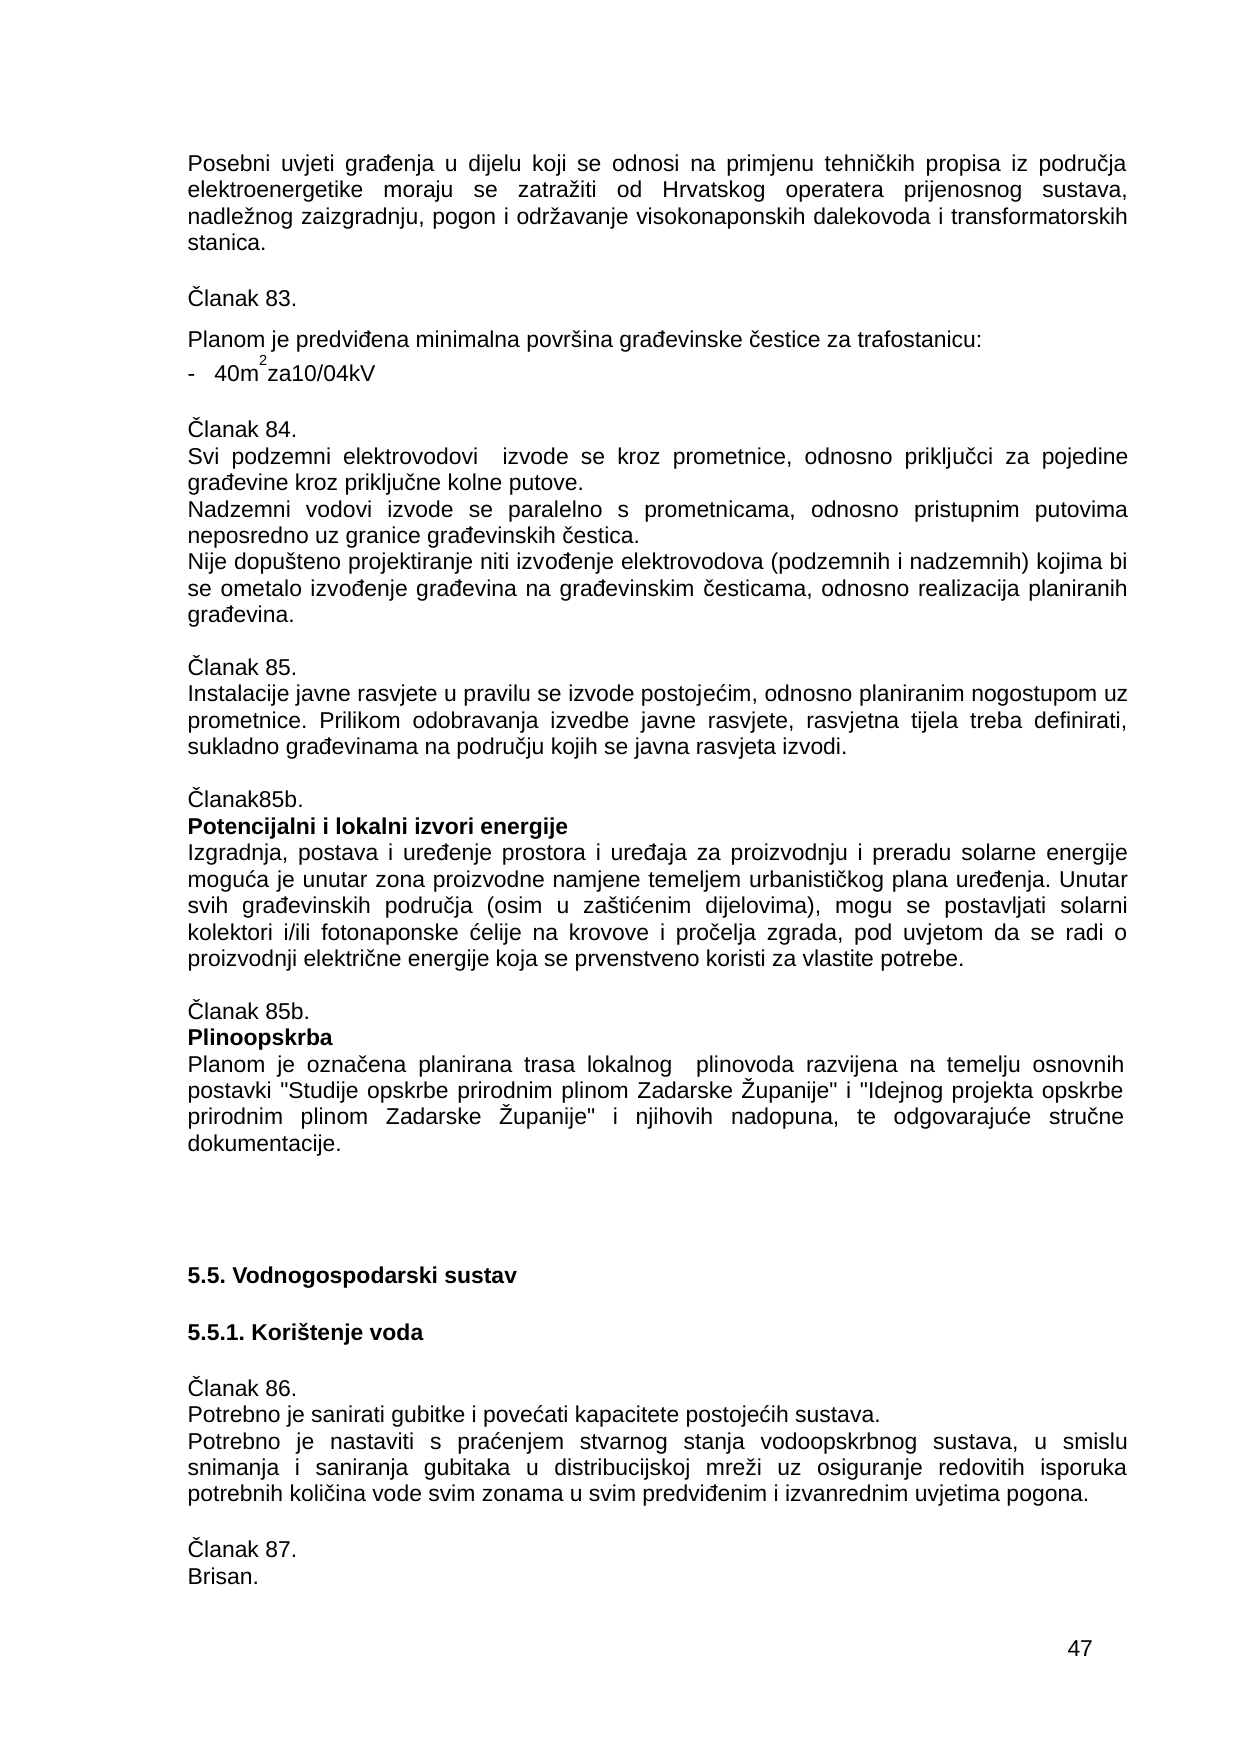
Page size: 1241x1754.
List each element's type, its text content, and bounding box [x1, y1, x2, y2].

text Članak 87. [187, 1536, 1128, 1563]
text 5.5. Vodnogospodarski sustav [187, 1262, 1128, 1288]
text Posebni uvjeti građenja u dijelu koji se odnosi na primjenu tehničkih propisa iz područja elektroenergetike moraju se zatražiti od Hrvatskog operatera prijenosnog sustava, nadležnog zaizgradnju, pogon i održavanje visokonaponskih dalekovoda i transformatorskih stanica. [187, 150, 1128, 255]
text Instalacije javne rasvjete u pravilu se izvode postojećim, odnosno planiranim nogostupom uz prometnice. Prilikom odobravanja izvedbe javne rasvjete, rasvjetna tijela treba definirati, sukladno građevinama na području kojih se javna rasvjeta izvodi. [187, 680, 1128, 759]
text Izgradnja, postava i uređenje prostora i uređaja za proizvodnju i preradu solarne energije moguća je unutar zona proizvodne namjene temeljem urbanističkog plana uređenja. Unutar svih građevinskih područja (osim u zaštićenim dijelovima), mogu se postavljati solarni kolektori i/ili fotonaponske ćelije na krovove i pročelja zgrada, pod uvjetom da se radi o proizvodnji električne energije koja se prvenstveno koristi za vlastite potrebe. [187, 839, 1128, 971]
text Nije dopušteno projektiranje niti izvođenje elektrovodova (podzemnih i nadzemnih) kojima bi se ometalo izvođenje građevina na građevinskim česticama, odnosno realizacija planiranih građevina. [187, 548, 1128, 627]
text Brisan. [150, 1563, 1128, 1589]
text Nadzemni vodovi izvode se paralelno s prometnicama, odnosno pristupnim putovima neposredno uz granice građevinskih čestica. [187, 496, 1128, 548]
text 5.5.1. Korištenje voda [187, 1318, 1128, 1345]
text Planom je predviđena minimalna površina građevinske čestice za trafostanicu: [187, 311, 1128, 352]
text - 40m2za10/04kV [187, 352, 1128, 386]
text Svi podzemni elektrovodovi izvode se kroz prometnice, odnosno priključci za pojedine građevine kroz priključne kolne putove. [187, 443, 1128, 496]
list Planom je označena planirana trasa lokalnog plinovoda razvijena na temelju osnovnih postavki "Studije opskrbe prirodnim plinom Zadarske Županije" i "Idejnog projekta opskrbe prirodnim plinom Zadarske Županije" i njihovih nadopuna, te odgovarajuće stručne dokumentacije. [187, 1051, 1124, 1156]
text Članak 86. [187, 1375, 1128, 1401]
text Članak 84. [187, 416, 1128, 442]
text Članak 83. [187, 285, 1128, 311]
text Potrebno je nastaviti s praćenjem stvarnog stanja vodoopskrbnog sustava, u smislu snimanja i saniranja gubitaka u distribucijskoj mreži uz osiguranje redovitih isporuka potrebnih količina vode svim zonama u svim predviđenim i izvanrednim uvjetima pogona. [187, 1428, 1128, 1507]
text Potrebno je sanirati gubitke i povećati kapacitete postojećih sustava. [187, 1401, 1128, 1427]
text Članak85b. [187, 786, 1128, 812]
subtitle Plinoopskrba [187, 1024, 1093, 1051]
text Članak 85b. [187, 998, 1128, 1024]
text Potencijalni i lokalni izvori energije [187, 813, 1128, 839]
text Članak 85. [187, 654, 1128, 680]
